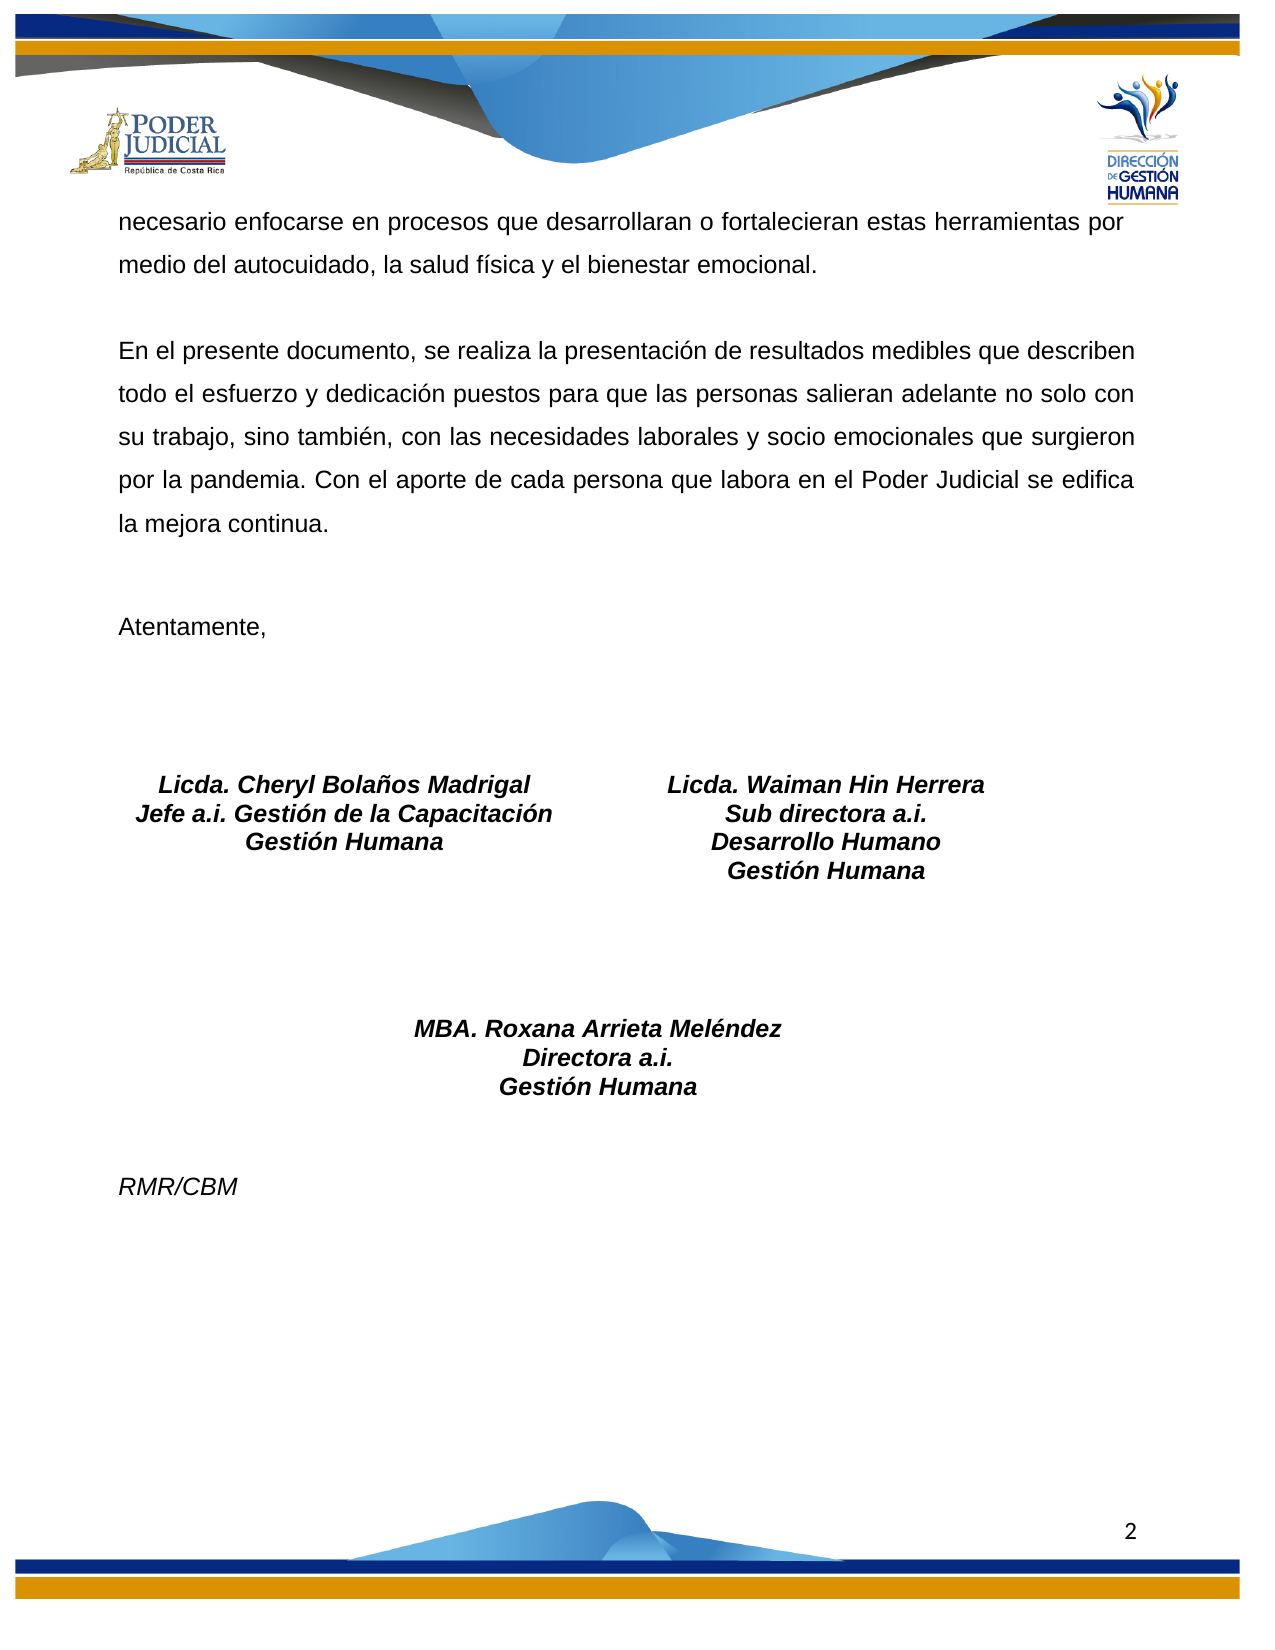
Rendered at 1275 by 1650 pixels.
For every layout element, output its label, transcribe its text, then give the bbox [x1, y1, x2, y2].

picture [15, 14, 1240, 1599]
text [118, 207, 1126, 279]
table_header Licda. Waiman Hin Herrera Sub directora a.i. Desarrollo Humano Gestión Humana [573, 770, 1082, 1014]
text Atentamente, [118, 612, 1137, 641]
text En el presente documento, se realiza la presentación de resultados medibles que describen todo el esfuerzo y dedicación puestos para que las personas salieran adelante no solo con su trabajo, sino también, con las necesidades laborales y socio emocionales que surgieron por la pandemia. Con el aporte de cada persona que labora en el Poder Judicial se edifica la mejora continua. [118, 336, 1137, 537]
text RMR/CBM [118, 1172, 1137, 1201]
table_header Licda. Cheryl Bolaños Madrigal Jefe a.i. Gestión de la Capacitación Gestión Humana [118, 770, 573, 1014]
table_cell MBA. Roxana Arrieta Meléndez Directora a.i. Gestión Humana [118, 1014, 1080, 1129]
